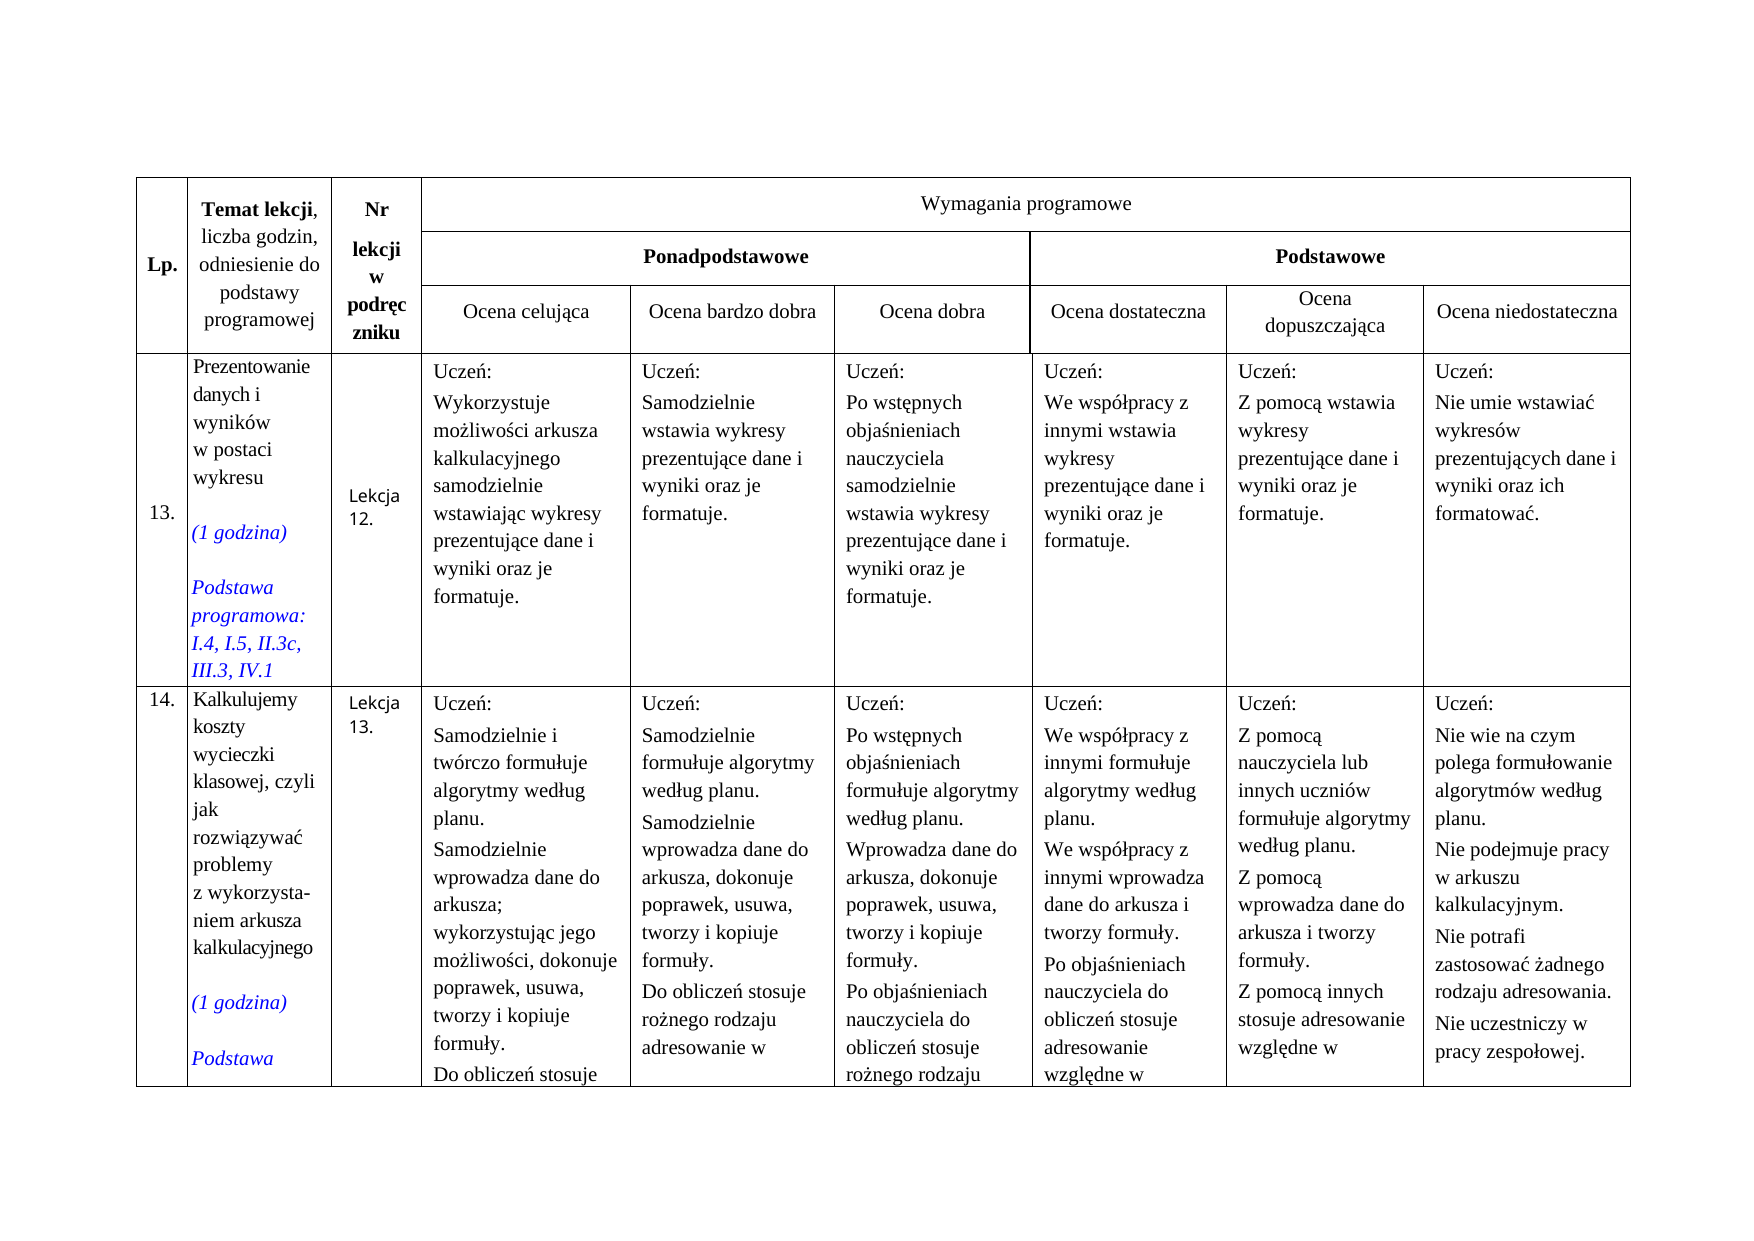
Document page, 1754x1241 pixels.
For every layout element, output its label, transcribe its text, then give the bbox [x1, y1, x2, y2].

table_cell Prezentowanie danych i wyników w postaci wykresu (1 godzina) Podstawa programowa: I.4, I.5, II.3c, III.3, IV.1 [188, 354, 331, 686]
table_cell Podstawowe [1031, 232, 1630, 284]
table_header Lp. [137, 178, 187, 353]
table_cell Uczeń: Z pomocą wstawia wykresy prezentujące dane i wyniki oraz je formatuje. [1227, 354, 1423, 686]
table_cell Uczeń: We współpracy z innymi wstawia wykresy prezentujące dane i wyniki oraz je formatuje. [1033, 354, 1226, 686]
table_cell 13. [137, 354, 187, 686]
table_cell Ocena niedostateczna [1424, 286, 1630, 353]
table_cell Uczeń: Nie umie wstawiać wykresów prezentujących dane i wyniki oraz ich formatować. [1424, 354, 1630, 686]
table_cell 14. [137, 687, 187, 1086]
table_cell Ocena bardzo dobra [631, 286, 834, 353]
table_cell Uczeń: Samodzielnie wstawia wykresy prezentujące dane i wyniki oraz je formatuje. [631, 354, 834, 686]
table_cell Lekcja 13. [332, 687, 421, 1086]
table_cell Ponadpodstawowe [422, 232, 1029, 284]
table_cell Ocena celująca [422, 286, 630, 353]
table_cell Ocena dopuszczająca [1227, 286, 1423, 353]
table_cell Lekcja 12. [332, 354, 421, 686]
table_header Nr lekcji w podręczniku [332, 178, 421, 353]
table_header Wymagania programowe [422, 178, 1630, 231]
table_cell Ocena dobra [835, 286, 1029, 353]
table_cell Uczeń: Wykorzystuje możliwości arkusza kalkulacyjnego samodzielnie wstawiając wykresy prezentujące dane i wyniki oraz je formatuje. [422, 354, 630, 686]
table_header Temat lekcji, liczba godzin, odniesienie do podstawy programowej [188, 178, 331, 353]
table_cell Uczeń: Po wstępnych objaśnieniach nauczyciela samodzielnie wstawia wykresy prezentujące dane i wyniki oraz je formatuje. [835, 354, 1032, 686]
table_cell Ocena dostateczna [1031, 286, 1226, 353]
